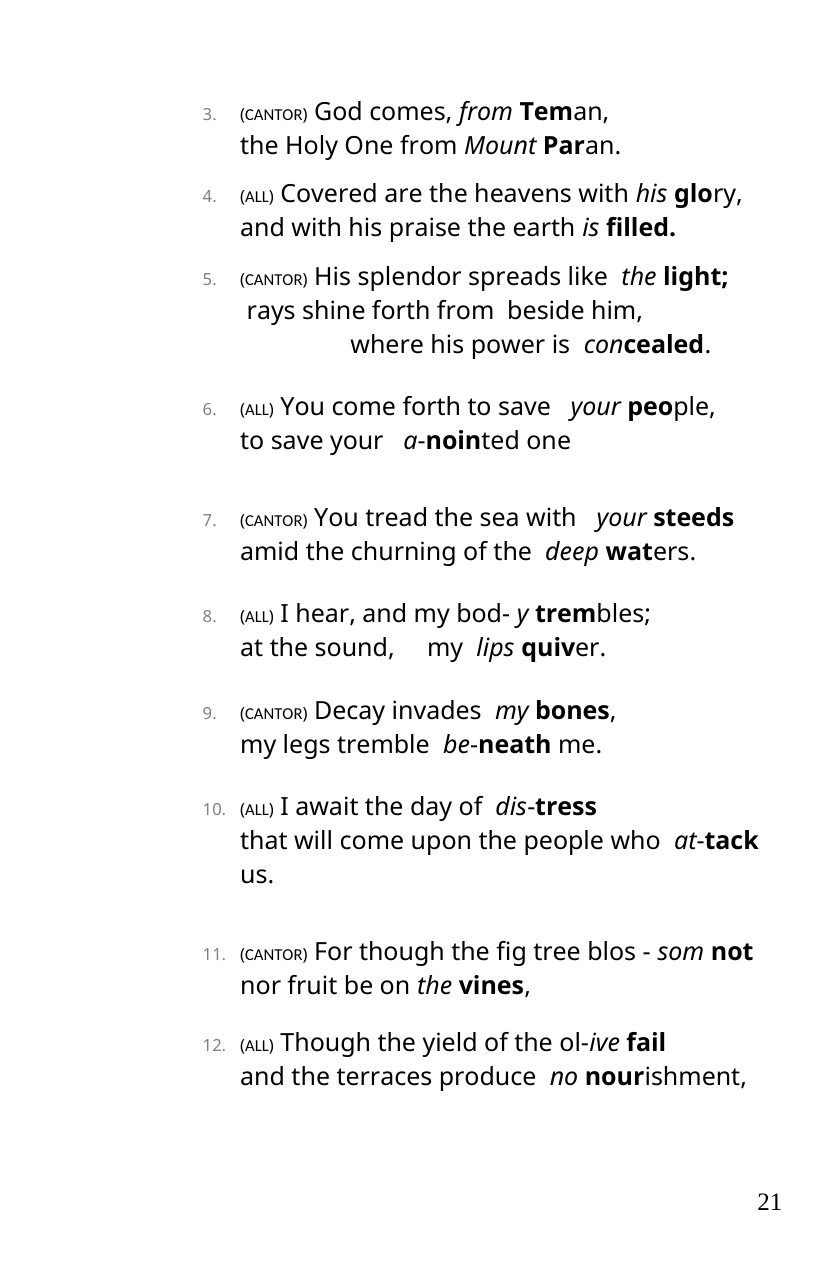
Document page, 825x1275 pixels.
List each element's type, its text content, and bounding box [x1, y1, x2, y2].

list (ALL) I hear, and my bod- y trembles; at the sound, my lips quiver. [202, 596, 782, 664]
list (ALL) I await the day of dis-tress that will come upon the people who at-tack us. [202, 789, 782, 891]
list (ALL) You come forth to save your people, to save your a-nointed one [202, 389, 782, 457]
list (CANTOR) For though the fig tree blos - som not nor fruit be on the vines, [202, 933, 782, 1002]
list (CANTOR) You tread the sea with your steeds amid the churning of the deep waters. [202, 499, 782, 568]
list (ALL) Covered are the heavens with his glory, and with his praise the earth is filled. [202, 176, 782, 244]
list the Holy One from Mount Paran. [240, 128, 782, 162]
list (ALL) Though the yield of the ol-ive fail and the terraces produce no nourishment, [202, 1024, 782, 1092]
list (CANTOR) Decay invades my bones, my legs tremble be-neath me. [202, 692, 782, 761]
list (CANTOR) His splendor spreads like the light; rays shine forth from beside him, where his power is concealed. [202, 258, 782, 361]
list (CANTOR) God comes, from Teman, [202, 94, 782, 128]
